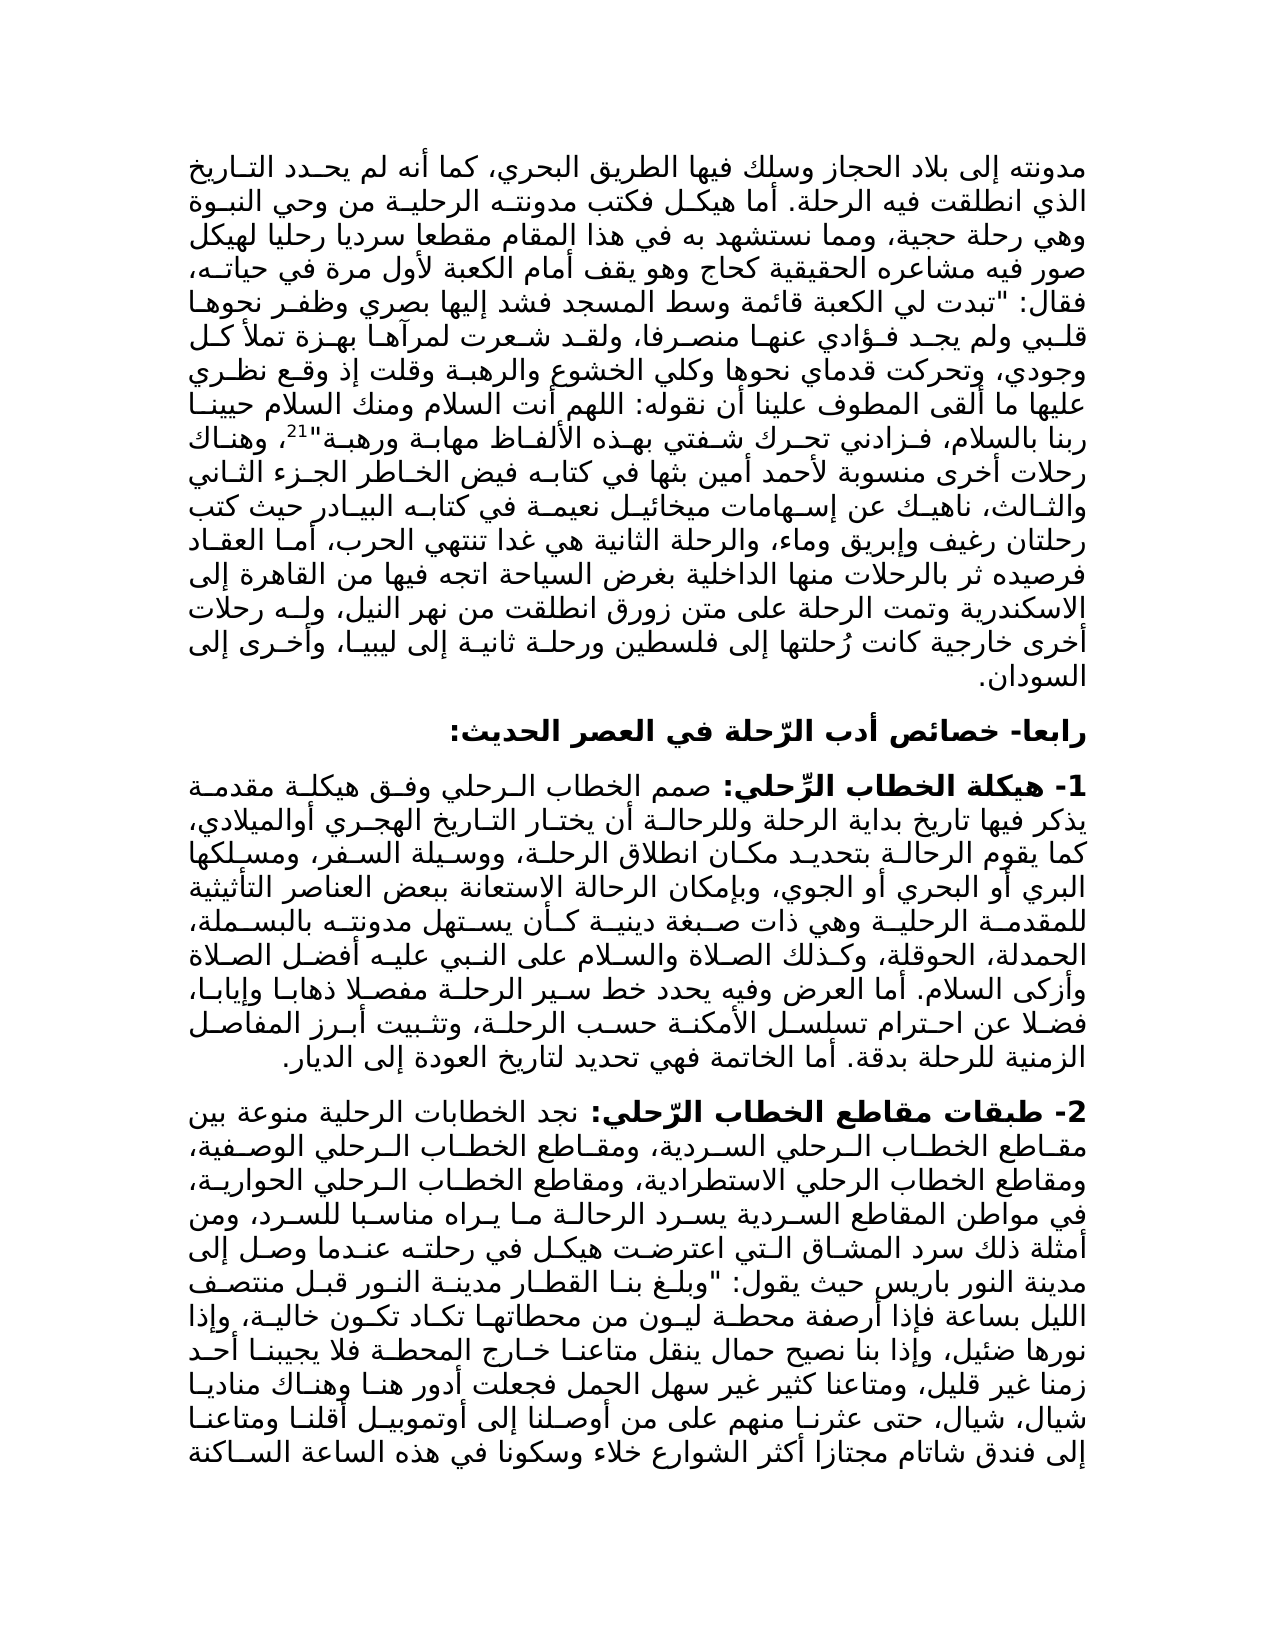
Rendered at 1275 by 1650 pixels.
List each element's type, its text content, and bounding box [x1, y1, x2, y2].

text رابعا- خصائص أدب الرّحلة في العصر الحديث: [187, 714, 1087, 748]
text 1- هيكلة الخطاب الرِّحلي: صمم الخطاب الرحلي وفق هيكلة مقدمة يذكر فيها تاريخ بداية الرحلة وللرحالة أن يختار التاريخ الهجري أوالميلادي، كما يقوم الرحالة بتحديد مكان انطلاق الرحلة، ووسيلة السفر، ومسلكها البري أو البحري أو الجوي، وبإمكان الرحالة الاستعانة ببعض العناصر التأثيثية للمقدمة الرحلية وهي ذات صبغة دينية كأن يستهل مدونته بالبسملة، الحمدلة، الحوقلة، وكذلك الصلاة والسلام على النبي عليه أفضل الصلاة وأزكى السلام. أما العرض وفيه يحدد خط سير الرحلة مفصلا ذهابا وإيابا، فضلا عن احترام تسلسل الأمكنة حسب الرحلة، وتثبيت أبرز المفاصل الزمنية للرحلة بدقة. أما الخاتمة فهي تحديد لتاريخ العودة إلى الديار. [187, 769, 1087, 1074]
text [187, 150, 1087, 693]
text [187, 1095, 1087, 1469]
